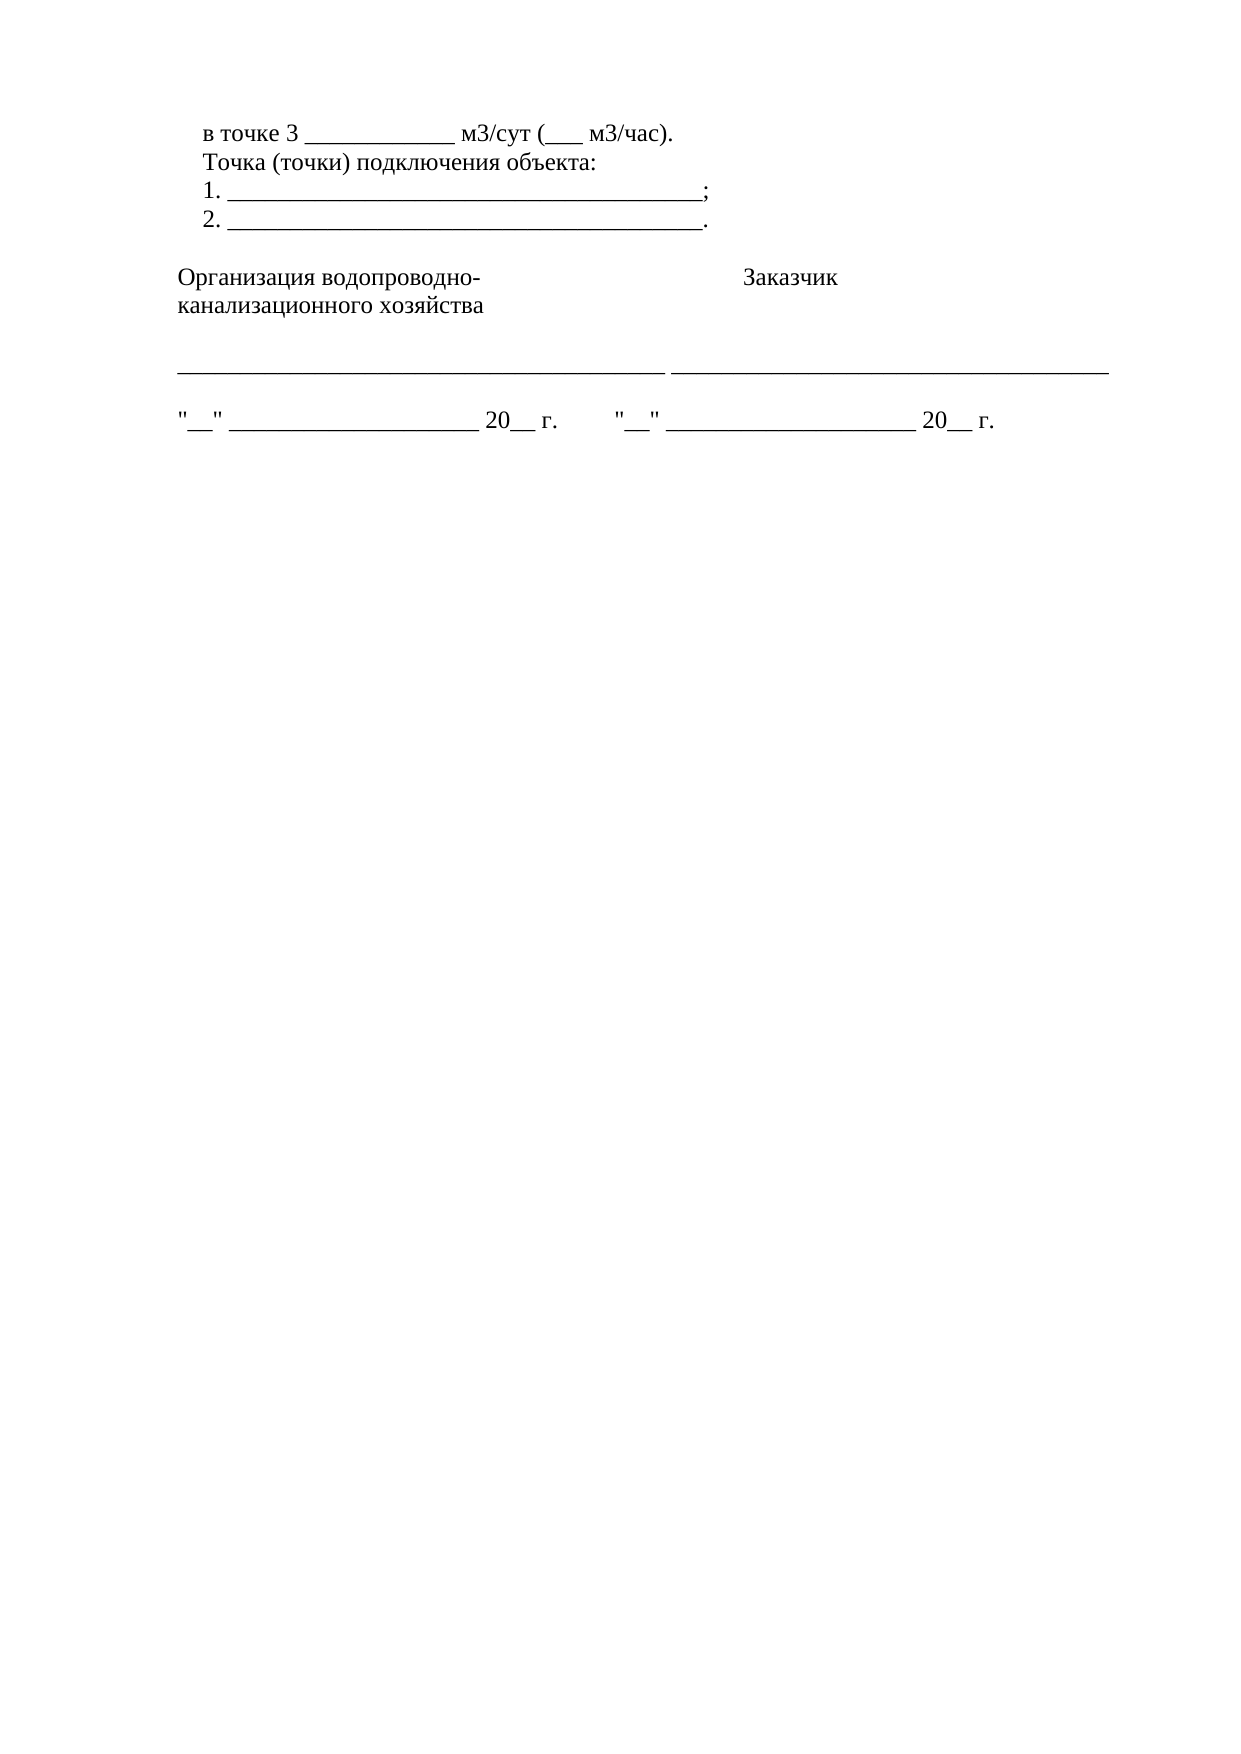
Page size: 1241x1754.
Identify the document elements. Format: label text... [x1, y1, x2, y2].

text "__" ____________________ 20__ г. "__" ____________________ 20__ г. [177, 406, 1152, 434]
text Организация водопроводно- Заказчик [177, 262, 1152, 291]
text 2. ______________________________________. [177, 204, 1152, 233]
text _______________________________________ ___________________________________ [177, 348, 1152, 377]
text Точка (точки) подключения объекта: [177, 147, 1152, 176]
text в точке 3 ____________ м3/сут (___ м3/час). [177, 118, 1152, 147]
text канализационного хозяйства [177, 291, 1152, 319]
text 1. ______________________________________; [177, 176, 1152, 204]
